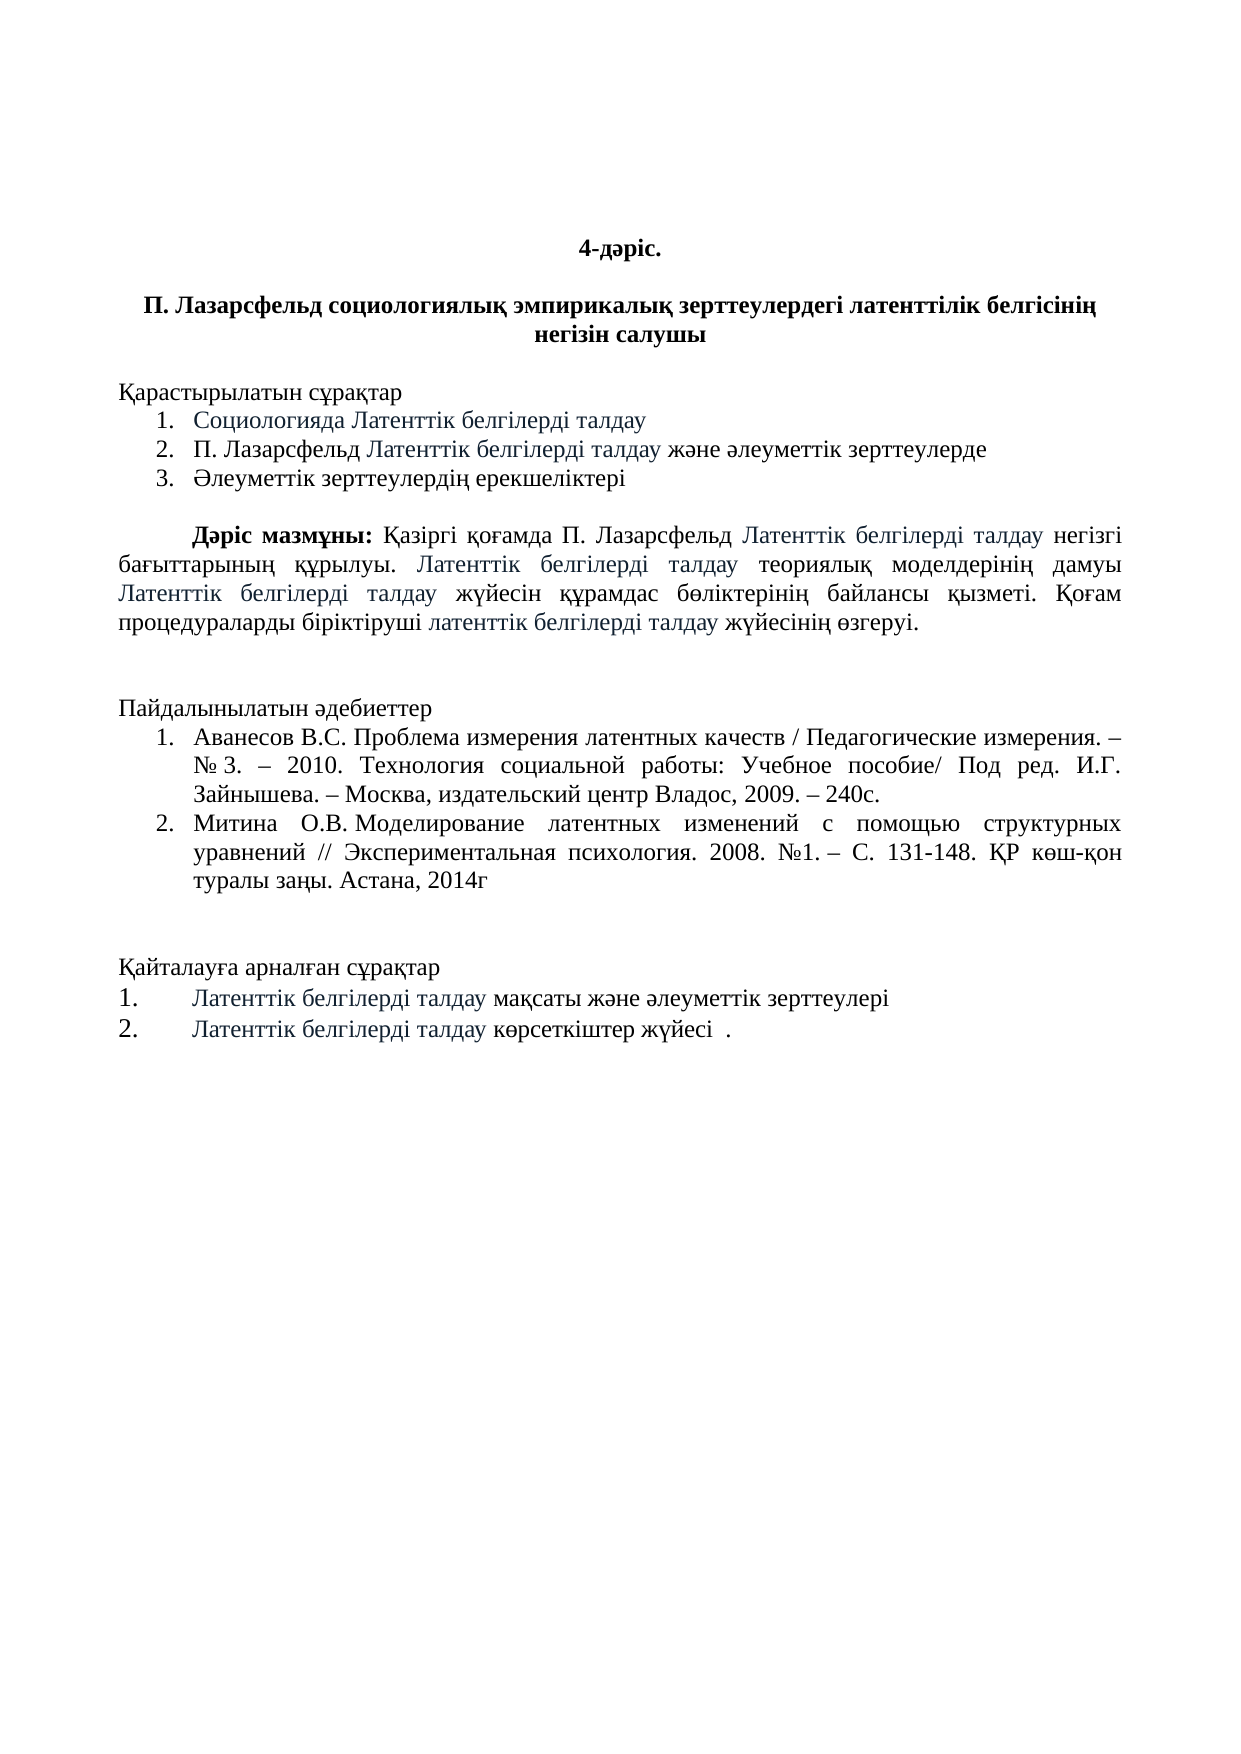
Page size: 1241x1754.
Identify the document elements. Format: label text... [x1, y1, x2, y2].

title П. Лазарсфельд социологиялық эмпирикалық зерттеулердегі латенттілік белгісінің негізін салушы [118, 291, 1122, 348]
text Қарастырылатын сұрақтар [118, 377, 1122, 406]
subtitle Қайталауға арналған сұрақтар [118, 952, 1122, 981]
text Пайдалынылатын әдебиеттер [118, 693, 1122, 722]
list Латенттік белгілерді талдау көрсеткіштер жүйесі . [118, 1012, 1122, 1043]
list Әлеуметтік зерттеулердің ерекшеліктері [156, 463, 1122, 492]
list Митина О.В. Моделирование латентных изменений с помощью структурных уравнений // Экспериментальная психология. 2008. №1. – C. 131-148. ҚР көш-қон туралы заңы. Астана, 2014г [156, 808, 1122, 894]
list Аванесов В.С. Проблема измерения латентных качеств / Педагогические измерения. – № 3. – 2010. Технология социальной работы: Учебное пособие/ Под ред. И.Г. Зайнышева. – Москва, издательский центр Владос, 2009. – 240с. [156, 722, 1122, 808]
list П. Лазарсфельд Латенттік белгілерді талдау және әлеуметтік зерттеулерде [156, 434, 1122, 463]
title 4-дәріс. [118, 233, 1122, 262]
list Латенттік белгілерді талдау мақсаты және әлеуметтік зерттеулері [118, 981, 1122, 1012]
text Дәріс мазмұны: Қазіргі қоғамда П. Лазарсфельд Латенттік белгілерді талдау негізгі бағыттарының құрылуы. Латенттік белгілерді талдау теориялық моделдерінің дамуы Латенттік белгілерді талдау жүйесін құрамдас бөліктерінің байлансы қызметі. Қоғам процедураларды біріктіруші латенттік белгілерді талдау жүйесінің өзгеруі. [118, 521, 1122, 636]
list Социологияда Латенттік белгілерді талдау [156, 406, 1122, 434]
